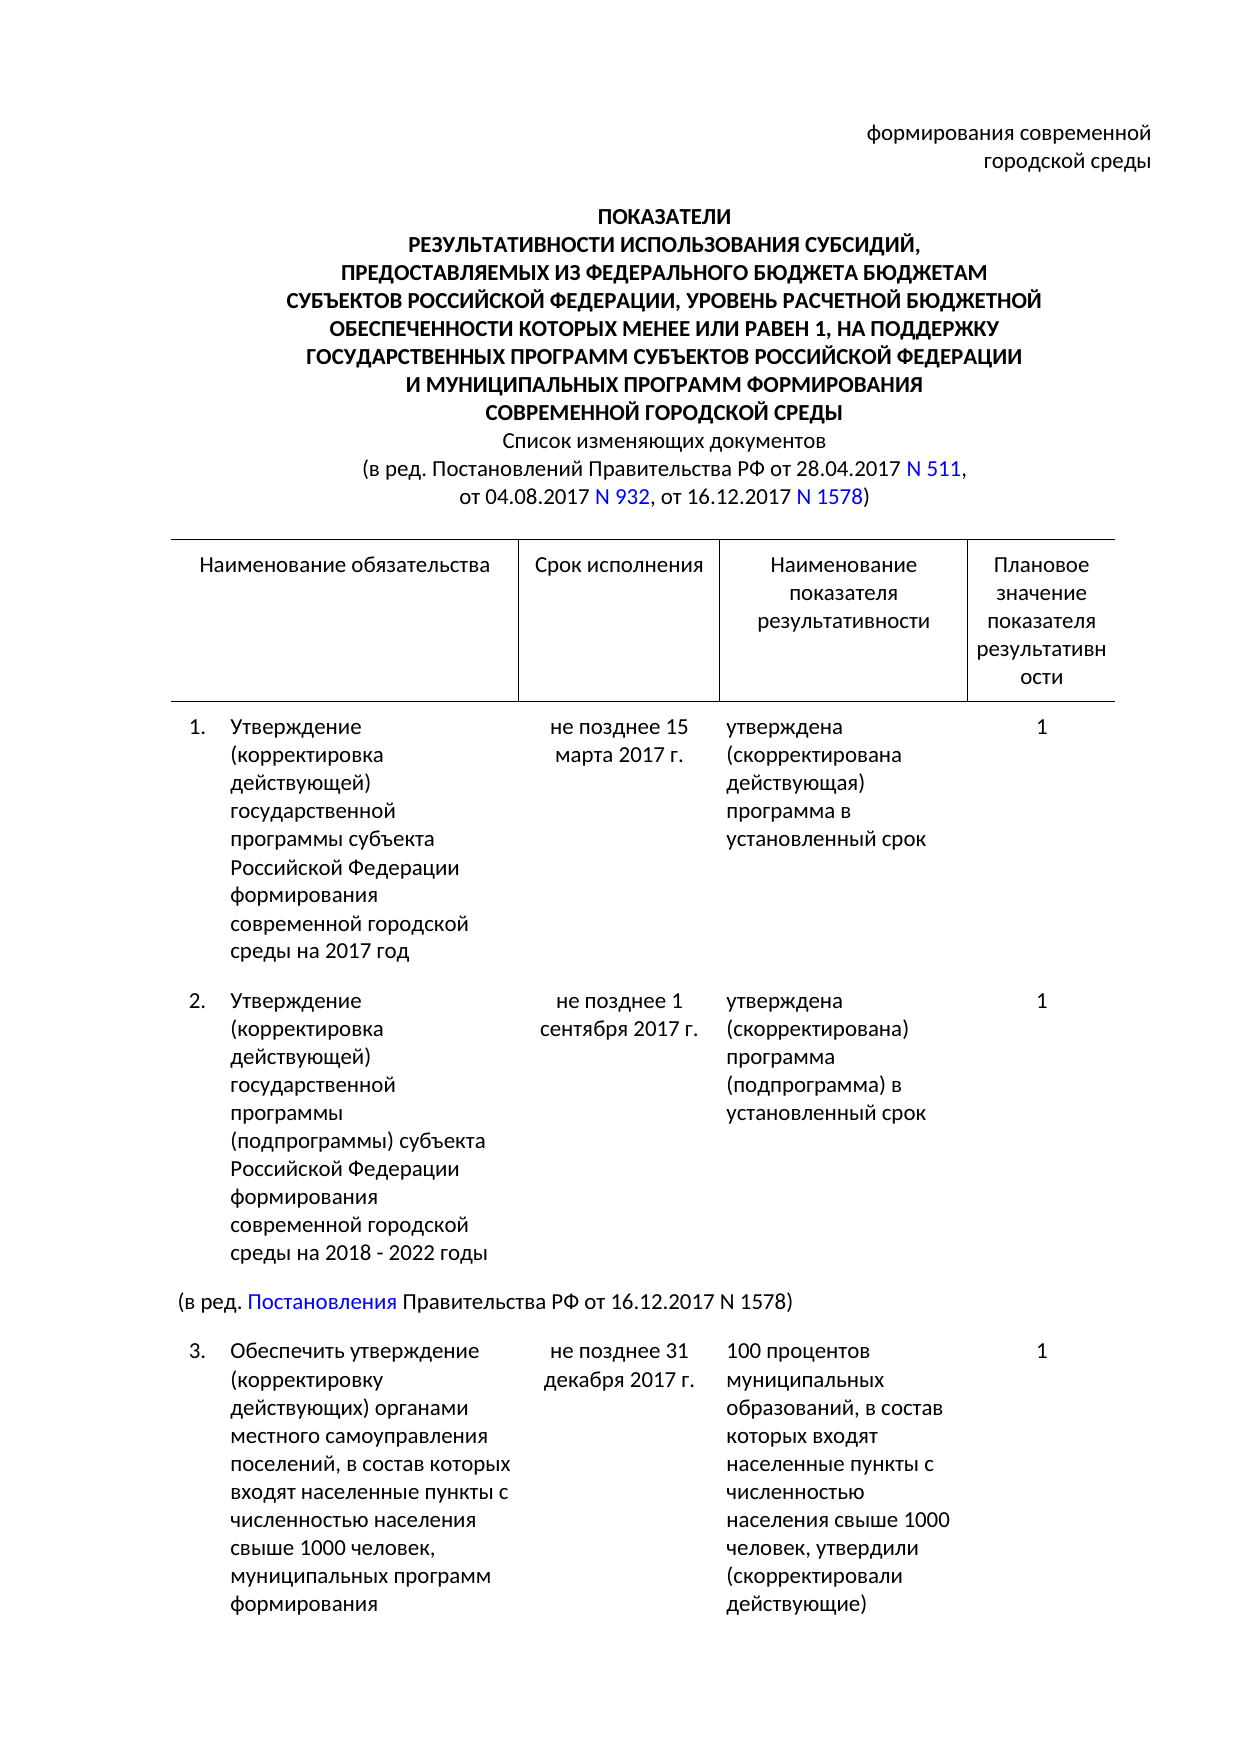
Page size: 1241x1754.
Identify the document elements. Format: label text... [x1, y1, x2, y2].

title ПОКАЗАТЕЛИ [177, 202, 1152, 230]
table_cell 1. [171, 702, 224, 975]
table_cell утверждена (скорректирована) программа (подпрограмма) в установленный срок [720, 975, 968, 1277]
table_cell 2. [171, 975, 224, 1277]
table_header Плановое значение показателя результативности [968, 540, 1115, 701]
title ПРЕДОСТАВЛЯЕМЫХ ИЗ ФЕДЕРАЛЬНОГО БЮДЖЕТА БЮДЖЕТАМ [177, 258, 1152, 286]
text (в ред. Постановлений Правительства РФ от 28.04.2017 N 511, [177, 454, 1152, 482]
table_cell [720, 1326, 968, 1627]
table_cell утверждена (скорректирована действующая) программа в установленный срок [720, 702, 968, 975]
table_cell 3. [171, 1326, 224, 1627]
title РЕЗУЛЬТАТИВНОСТИ ИСПОЛЬЗОВАНИЯ СУБСИДИЙ, [177, 230, 1152, 258]
table_header Наименование обязательства [171, 540, 518, 701]
text от 04.08.2017 N 932, от 16.12.2017 N 1578) [177, 482, 1152, 510]
title СОВРЕМЕННОЙ ГОРОДСКОЙ СРЕДЫ [177, 398, 1152, 426]
table_cell 1 [968, 975, 1115, 1277]
table_cell (в ред. Постановления Правительства РФ от 16.12.2017 N 1578) [171, 1277, 1115, 1326]
text формирования современной [177, 118, 1152, 146]
table_cell Утверждение (корректировка действующей) государственной программы (подпрограммы) субъекта Российской Федерации формирования современной городской среды на 2018 - 2022 годы [224, 975, 519, 1277]
title И МУНИЦИПАЛЬНЫХ ПРОГРАММ ФОРМИРОВАНИЯ [177, 370, 1152, 398]
text Список изменяющих документов [177, 426, 1152, 454]
text городской среды [177, 146, 1152, 174]
table_cell 1 [968, 702, 1115, 975]
table_cell не позднее 15 марта 2017 г. [519, 702, 720, 975]
table_cell не позднее 1 сентября 2017 г. [519, 975, 720, 1277]
title ОБЕСПЕЧЕННОСТИ КОТОРЫХ МЕНЕЕ ИЛИ РАВЕН 1, НА ПОДДЕРЖКУ [177, 314, 1152, 342]
table_cell Утверждение (корректировка действующей) государственной программы субъекта Российской Федерации формирования современной городской среды на 2017 год [224, 702, 519, 975]
table_header Срок исполнения [519, 540, 719, 701]
table_cell 1 [968, 1326, 1115, 1627]
title СУБЪЕКТОВ РОССИЙСКОЙ ФЕДЕРАЦИИ, УРОВЕНЬ РАСЧЕТНОЙ БЮДЖЕТНОЙ [177, 286, 1152, 314]
title ГОСУДАРСТВЕННЫХ ПРОГРАММ СУБЪЕКТОВ РОССИЙСКОЙ ФЕДЕРАЦИИ [177, 342, 1152, 370]
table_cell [519, 1326, 720, 1627]
table_header Наименование показателя результативности [720, 540, 967, 701]
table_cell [224, 1326, 519, 1627]
